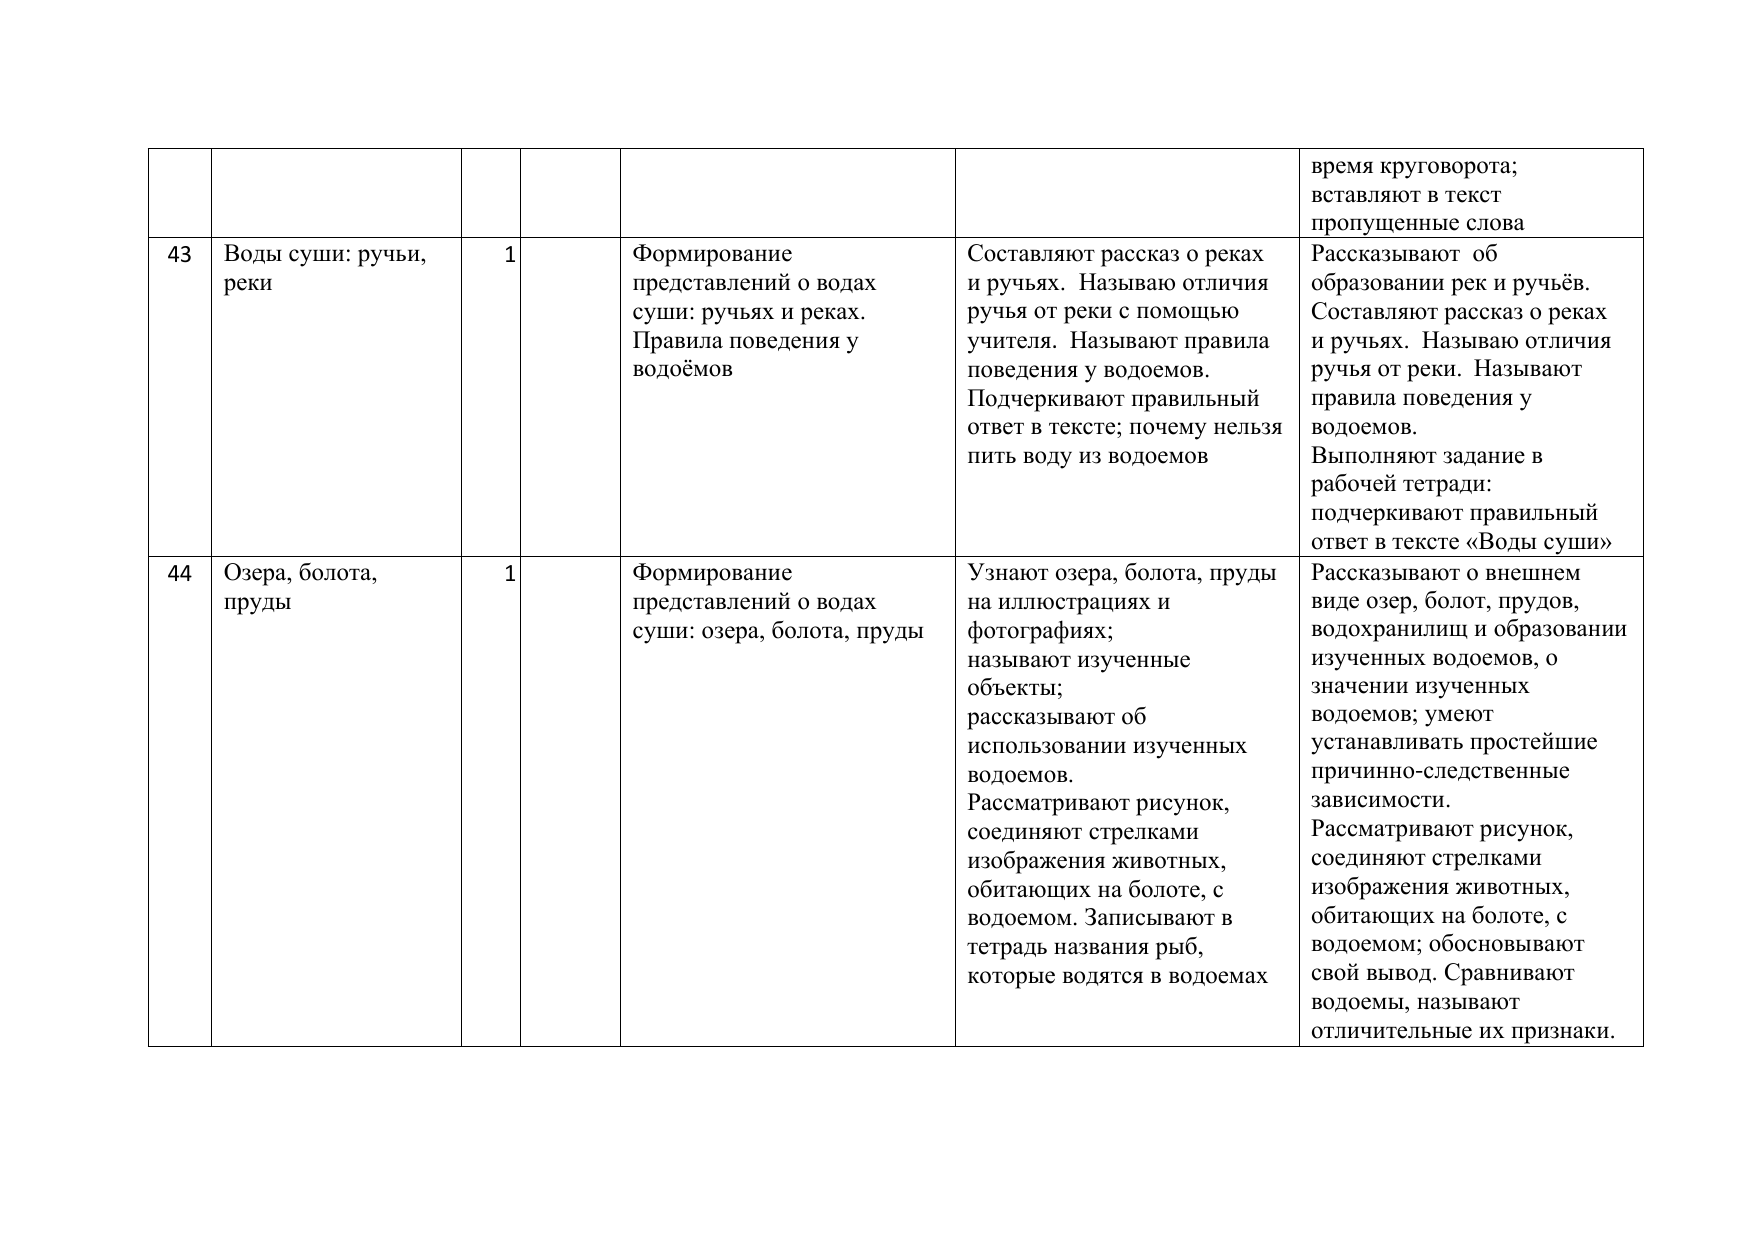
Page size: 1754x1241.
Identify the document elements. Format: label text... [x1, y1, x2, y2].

table_header [956, 149, 1299, 237]
table_header [521, 149, 620, 237]
table_cell [521, 238, 620, 556]
table_cell 1 [462, 238, 520, 556]
table_cell Формирование представлений о водах суши: ручьях и реках. Правила поведения у водоёмов [621, 238, 955, 556]
table_cell Узнают озера, болота, пруды на иллюстрациях и фотографиях; называют изученные объекты; рассказывают об использовании изученных водоемов. Рассматривают рисунок, соединяют стрелками изображения животных, обитающих на болоте, с водоемом. Записывают в тетрадь названия рыб, которые водятся в водоемах [956, 557, 1299, 1046]
table_cell [521, 557, 620, 1046]
table_cell Озера, болота, пруды [212, 557, 461, 1046]
table_cell 44 [149, 557, 211, 1046]
table_cell Воды суши: ручьи, реки [212, 238, 461, 556]
table_cell Формирование представлений о водах суши: озера, болота, пруды [621, 557, 955, 1046]
table_cell Рассказывают о внешнем виде озер, болот, прудов, водохранилищ и образовании изученных водоемов, о значении изученных водоемов; умеют устанавливать простейшие причинно-следственные зависимости. Рассматривают рисунок, соединяют стрелками изображения животных, обитающих на болоте, с водоемом; обосновывают свой вывод. Сравнивают водоемы, называют отличительные их признаки. [1300, 557, 1643, 1046]
table_cell 43 [149, 238, 211, 556]
table_header [149, 149, 211, 237]
table_cell Рассказывают об образовании рек и ручьёв. Составляют рассказ о реках и ручьях. Называю отличия ручья от реки. Называют правила поведения у водоемов. Выполняют задание в рабочей тетради: подчеркивают правильный ответ в тексте «Воды суши» [1300, 238, 1643, 556]
table_header время круговорота; вставляют в текст пропущенные слова [1300, 149, 1643, 237]
table_cell Составляют рассказ о реках и ручьях. Называю отличия ручья от реки с помощью учителя. Называют правила поведения у водоемов. Подчеркивают правильный ответ в тексте; почему нельзя пить воду из водоемов [956, 238, 1299, 556]
table_cell 1 [462, 557, 520, 1046]
table_header [462, 149, 520, 237]
table_header [212, 149, 461, 237]
table_header [621, 149, 955, 237]
